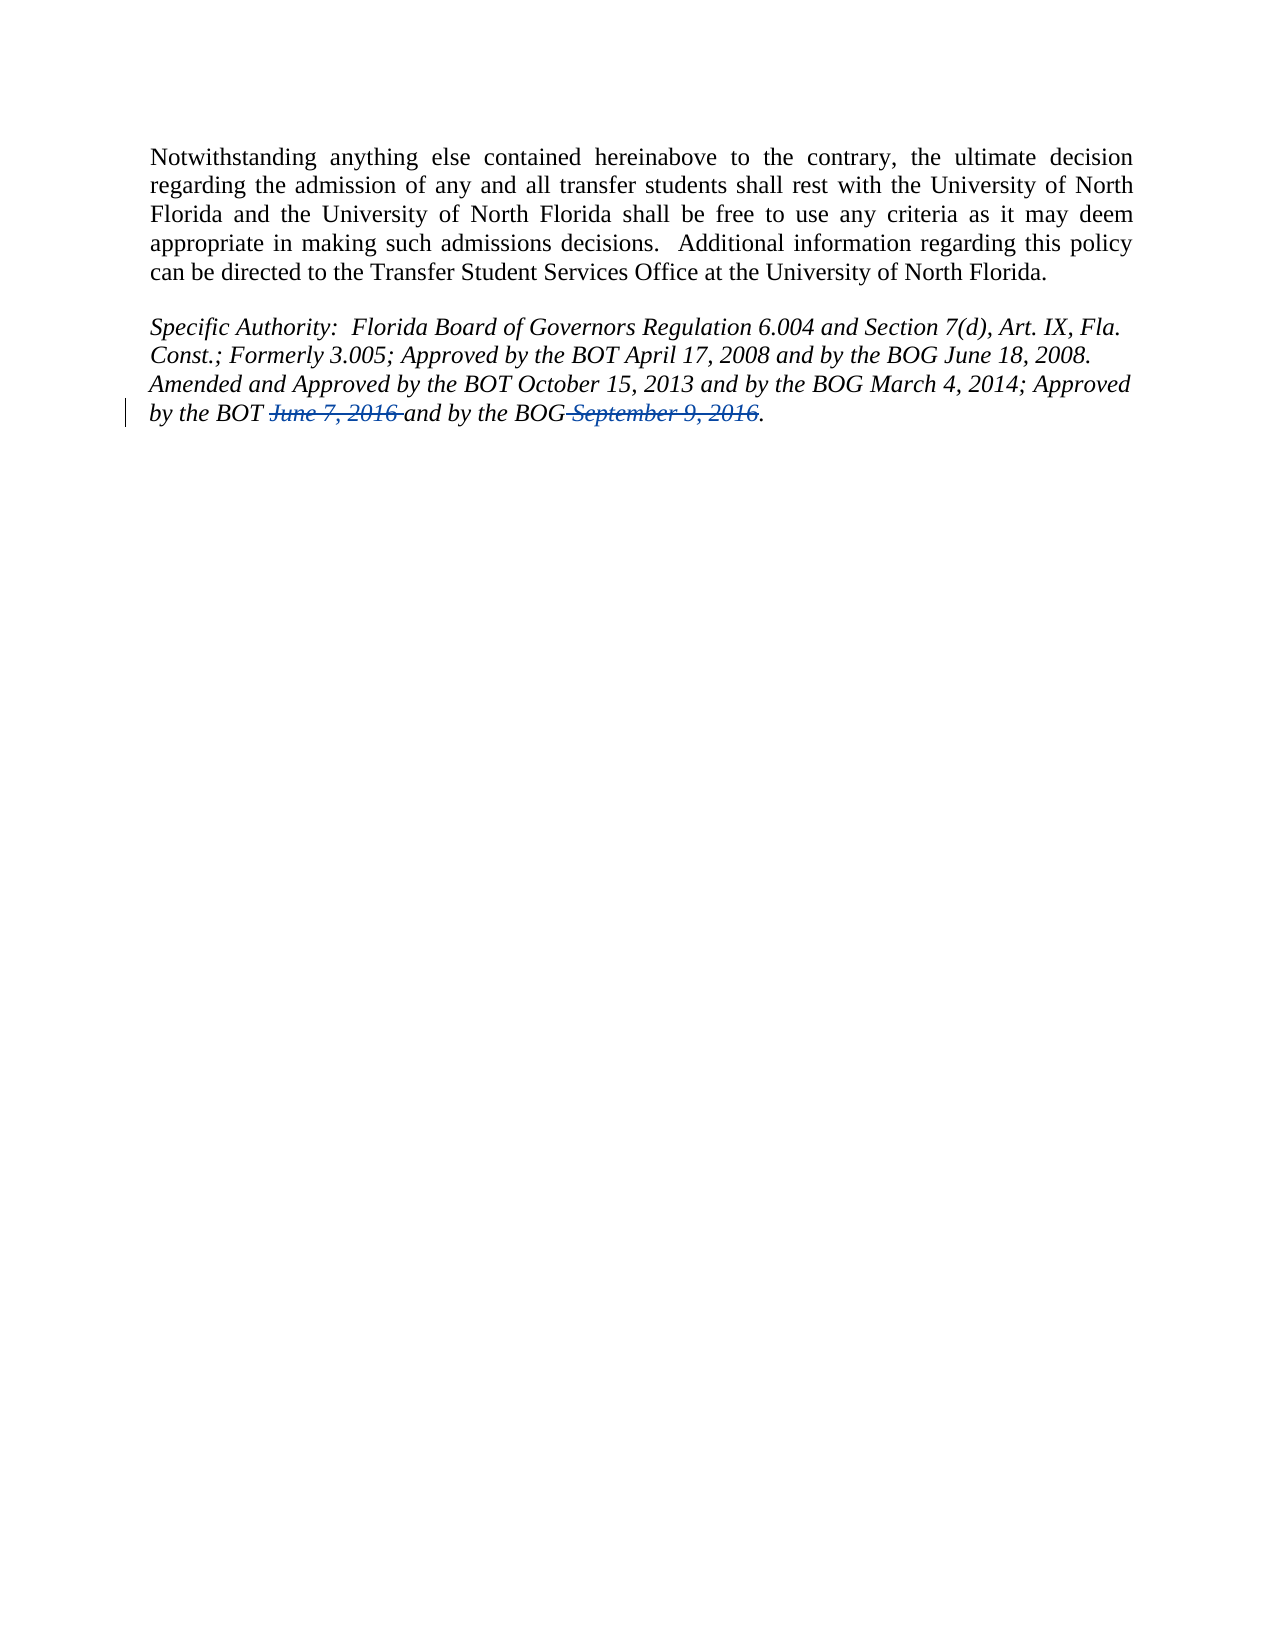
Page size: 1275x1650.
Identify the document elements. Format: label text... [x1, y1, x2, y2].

text Notwithstanding anything else contained hereinabove to the contrary, the ultimate decision regarding the admission of any and all transfer students shall rest with the University of North Florida and the University of North Florida shall be free to use any criteria as it may deem appropriate in making such admissions decisions. Additional information regarding this policy can be directed to the Transfer Student Services Office at the University of North Florida. [150, 142, 1133, 285]
text Specific Authority: Florida Board of Governors Regulation 6.004 and Section 7(d), Art. IX, Fla. Const.; Formerly 3.005; Approved by the BOT April 17, 2008 and by the BOG June 18, 2008. [150, 312, 1123, 369]
text Amended and Approved by the BOT October 15, 2013 and by the BOG March 4, 2014; Approved by the BOT and by the BOG. [149, 369, 1134, 427]
